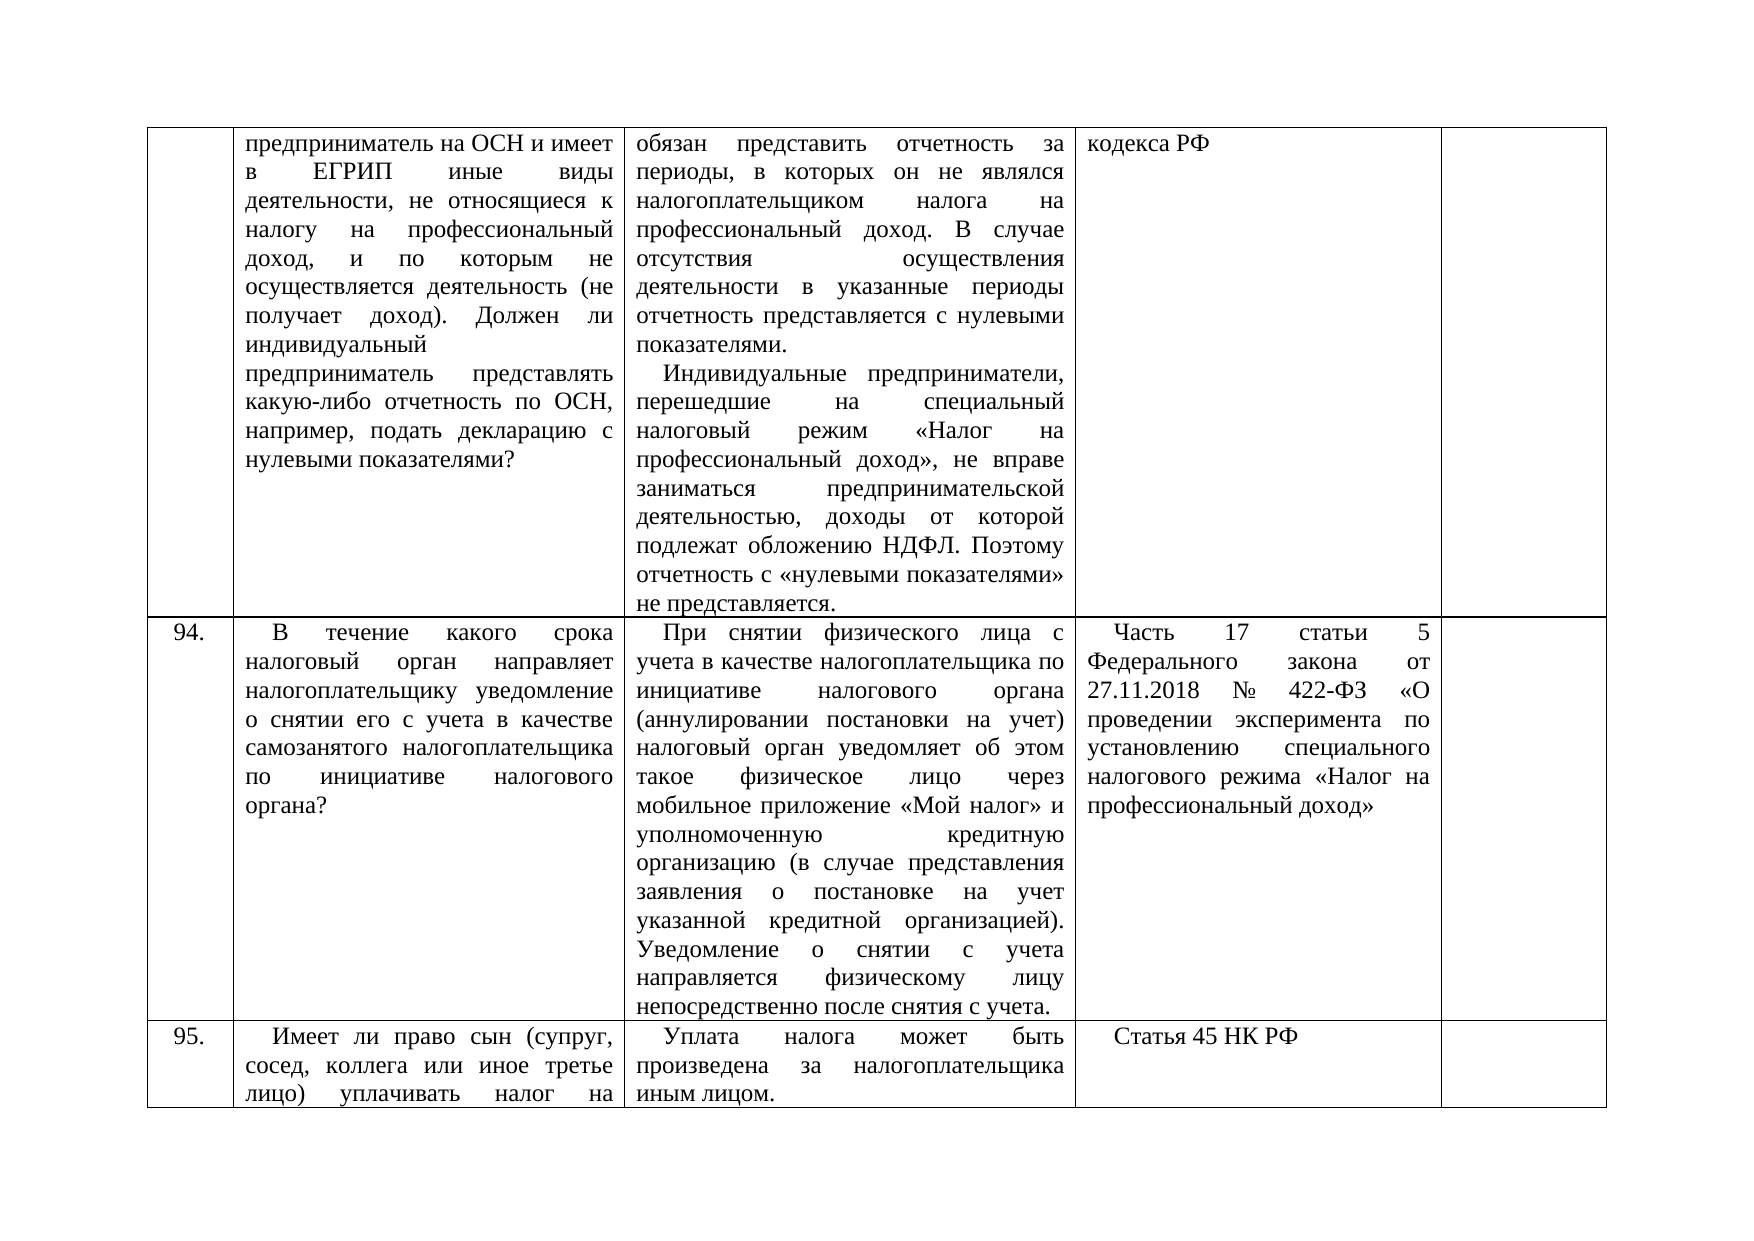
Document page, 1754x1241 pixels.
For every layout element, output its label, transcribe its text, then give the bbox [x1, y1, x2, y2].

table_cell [1076, 128, 1441, 616]
table_cell [148, 128, 233, 616]
table_cell [1442, 128, 1606, 616]
table_cell При снятии физического лица с учета в качестве налогоплательщика по инициативе налогового органа (аннулировании постановки на учет) налоговый орган уведомляет об этом такое физическое лицо через мобильное приложение «Мой налог» и уполномоченную кредитную организацию (в случае представления заявления о постановке на учет указанной кредитной организацией). Уведомление о снятии с учета направляется физическому лицу непосредственно после снятия с учета. [625, 618, 1075, 1020]
table_cell [1442, 618, 1606, 1020]
table_cell В течение какого срока налоговый орган направляет налогоплательщику уведомление о снятии его с учета в качестве самозанятого налогоплательщика по инициативе налогового органа? [234, 618, 624, 1020]
table_cell [148, 618, 233, 1020]
table_cell [1442, 1021, 1606, 1107]
table_cell Часть 17 статьи 5 Федерального закона от 27.11.2018 № 422-ФЗ «О проведении эксперимента по установлению специального налогового режима «Налог на профессиональный доход» [1076, 618, 1441, 1020]
table_cell [148, 1021, 233, 1107]
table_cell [234, 128, 624, 616]
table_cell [234, 1021, 624, 1107]
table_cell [625, 128, 1075, 616]
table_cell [625, 1021, 1075, 1107]
table_cell Статья 45 НК РФ [1076, 1021, 1441, 1107]
